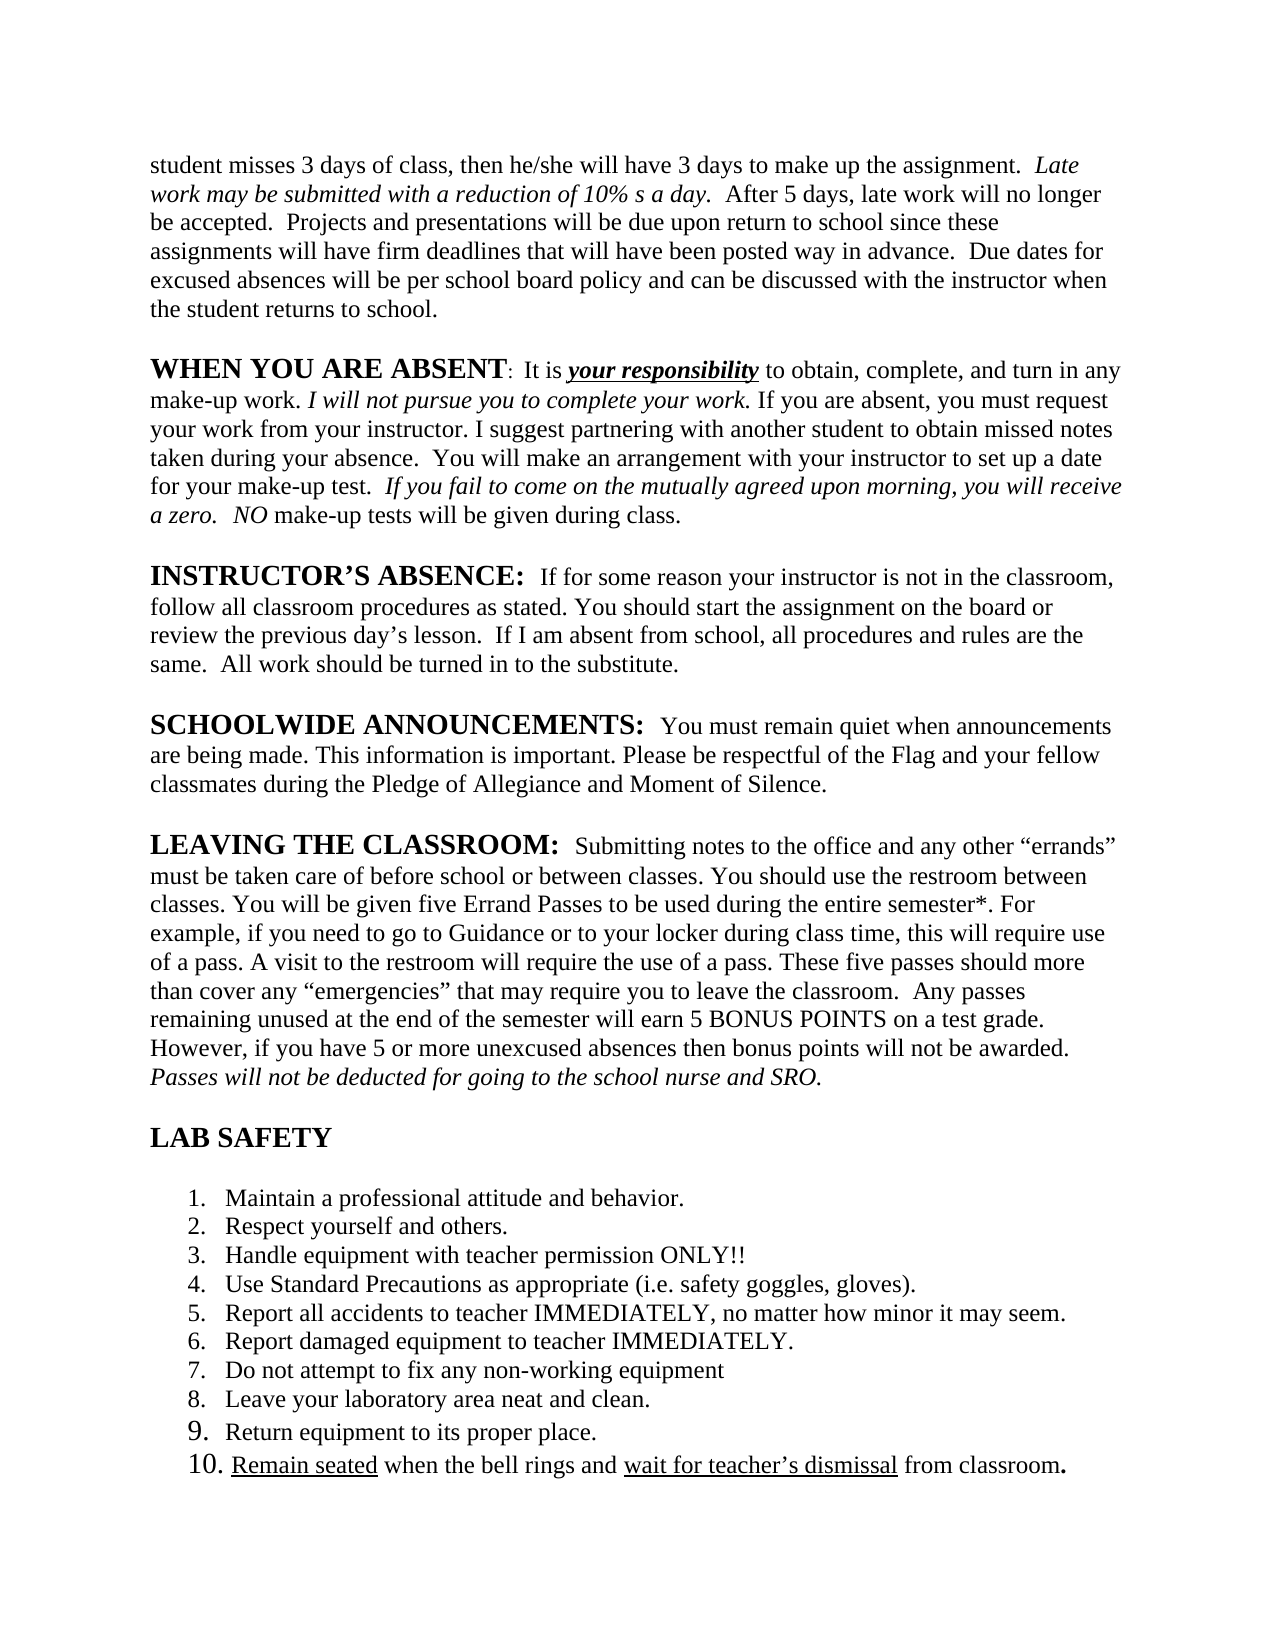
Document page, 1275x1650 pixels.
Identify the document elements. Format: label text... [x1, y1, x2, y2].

text INSTRUCTOR’S ABSENCE: If for some reason your instructor is not in the classroom, follow all classroom procedures as stated. You should start the assignment on the board or review the previous day’s lesson. If I am absent from school, all procedures and rules are the same. All work should be turned in to the substitute. [150, 558, 1125, 678]
text LAB SAFETY [150, 1120, 1125, 1153]
list Handle equipment with teacher permission ONLY!! [187, 1240, 1125, 1269]
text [150, 150, 1125, 322]
list Maintain a professional attitude and behavior. [187, 1183, 1125, 1211]
list Respect yourself and others. [187, 1211, 1125, 1240]
list Return equipment to its proper place. [187, 1413, 1125, 1446]
text SCHOOLWIDE ANNOUNCEMENTS: You must remain quiet when announcements are being made. This information is important. Please be respectful of the Flag and your fellow classmates during the Pledge of Allegiance and Moment of Silence. [150, 707, 1125, 798]
list Use Standard Precautions as appropriate (i.e. safety goggles, gloves). [187, 1269, 1125, 1298]
list Do not attempt to fix any non-working equipment [187, 1355, 1125, 1384]
list Leave your laboratory area neat and clean. [187, 1384, 1125, 1413]
list Report all accidents to teacher IMMEDIATELY, no matter how minor it may seem. [187, 1298, 1125, 1326]
text WHEN YOU ARE ABSENT: It is your responsibility to obtain, complete, and turn in any make-up work. I will not pursue you to complete your work. If you are absent, you must request your work from your instructor. I suggest partnering with another student to obtain missed notes taken during your absence. You will make an arrangement with your instructor to set up a date for your make-up test. If you fail to come on the mutually agreed upon morning, you will receive a zero. NO make-up tests will be given during class. [150, 352, 1125, 529]
list Report damaged equipment to teacher IMMEDIATELY. [187, 1326, 1125, 1355]
text LEAVING THE CLASSROOM: Submitting notes to the office and any other “errands” must be taken care of before school or between classes. You should use the restroom between classes. You will be given five Errand Passes to be used during the entire semester*. For example, if you need to go to Guidance or to your locker during class time, this will require use of a pass. A visit to the restroom will require the use of a pass. These five passes should more than cover any “emergencies” that may require you to leave the classroom. Any passes remaining unused at the end of the semester will earn 5 BONUS POINTS on a test grade. However, if you have 5 or more unexcused absences then bonus points will not be awarded. Passes will not be deducted for going to the school nurse and SRO. [150, 827, 1125, 1091]
list Remain seated when the bell rings and wait for teacher’s dismissal from classroom. [187, 1446, 1125, 1480]
